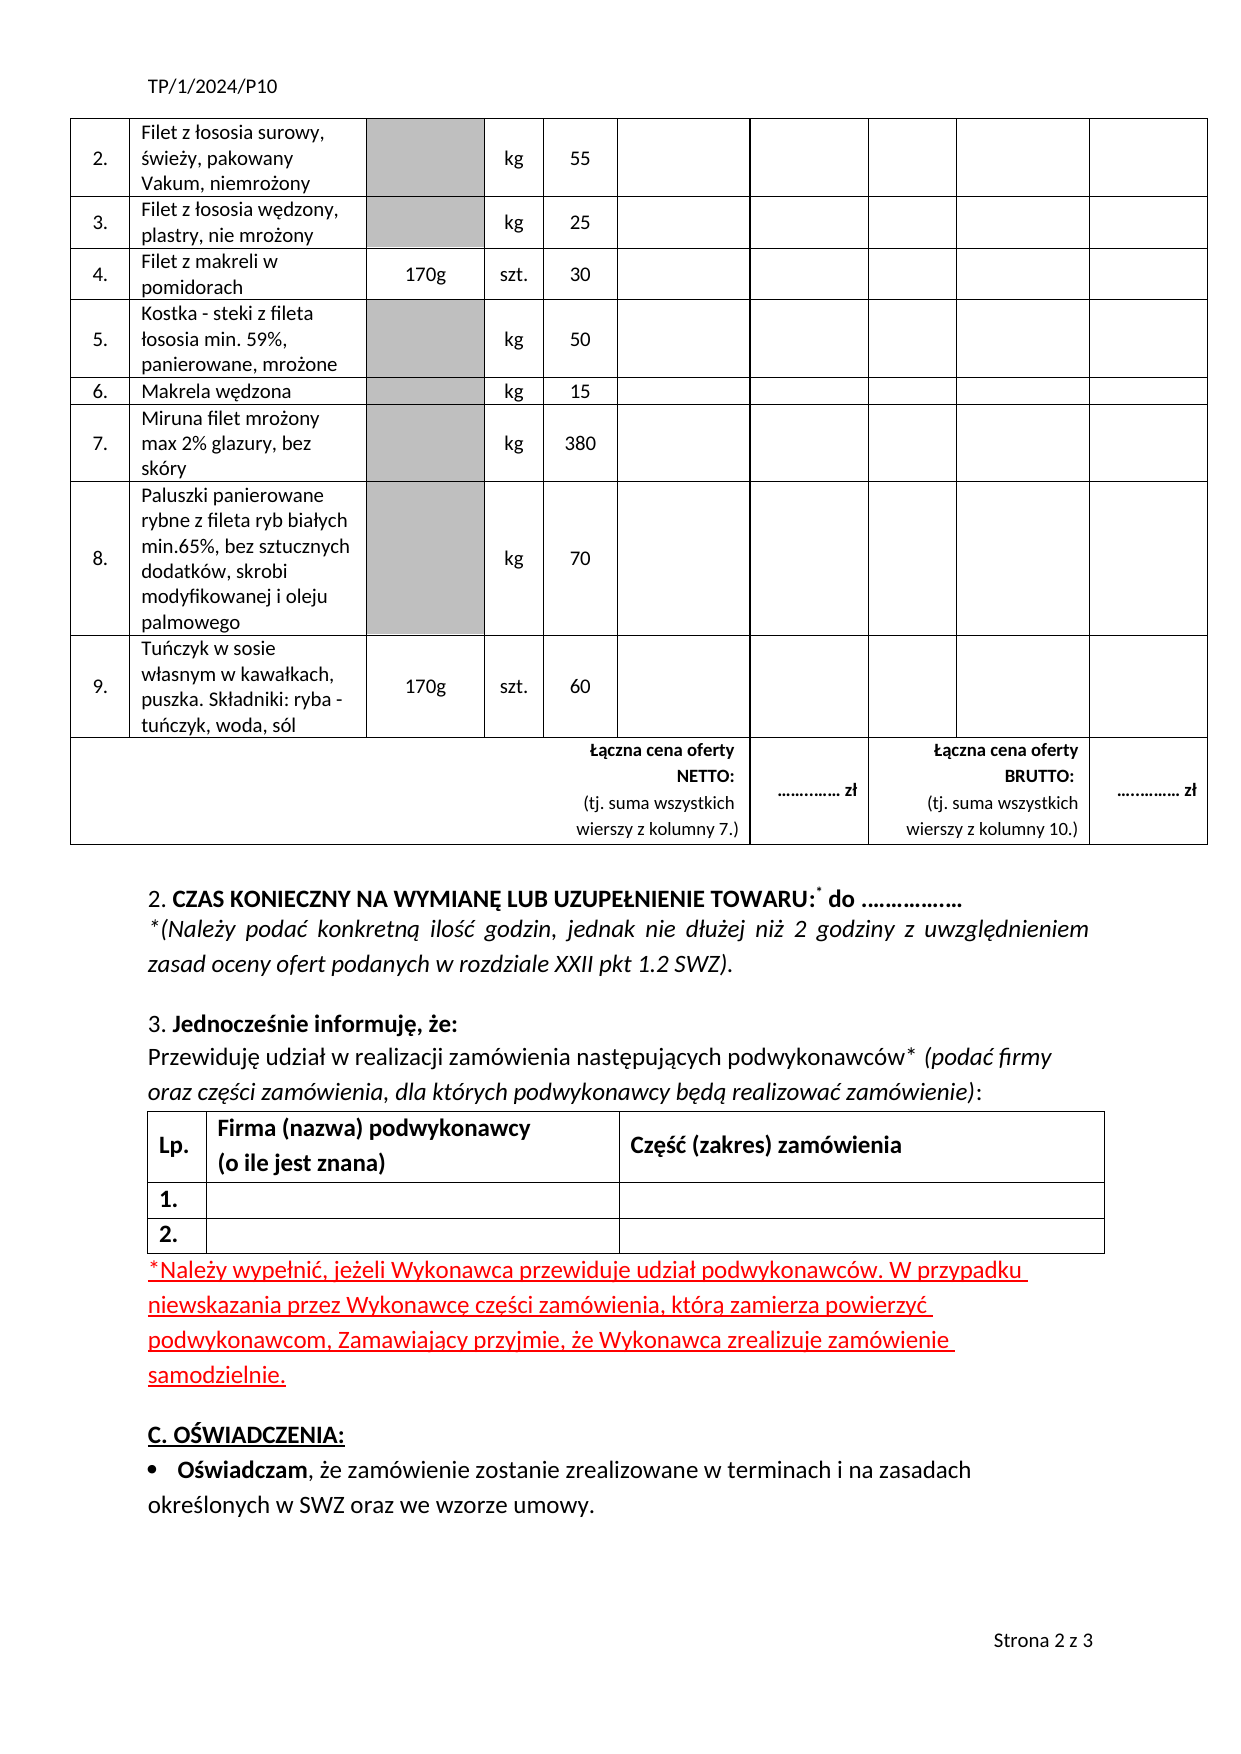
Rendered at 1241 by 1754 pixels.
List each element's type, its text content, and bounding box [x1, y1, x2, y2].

table_cell Filet z łososia surowy, świeży, pakowany Vakum, niemrożony [130, 119, 366, 196]
text 3. Jednocześnie informuję, że: [148, 1008, 1093, 1039]
table_cell [618, 636, 749, 737]
table_cell Miruna filet mrożony max 2% glazury, bez skóry [130, 405, 366, 481]
table_cell Paluszki panierowane rybne z fileta ryb białych min.65%, bez sztucznych dodatków, skrobi modyfikowanej i oleju palmowego [130, 482, 366, 634]
table_cell 6. [71, 378, 129, 404]
table_cell [207, 1183, 619, 1217]
table_cell [957, 482, 1089, 634]
table_cell [869, 636, 956, 737]
text 2. Czas konieczny na wymianę lub uzupełnienie towaru:* do .………….… [148, 883, 1093, 913]
table_cell 15 [544, 378, 617, 404]
text Przewiduję udział w realizacji zamówienia następujących podwykonawców* (podać firmy oraz części zamówienia, dla których podwykonawcy będą realizować zamówienie): [148, 1041, 1093, 1107]
table_cell 7. [71, 405, 129, 481]
table_cell [869, 378, 956, 404]
table_cell [751, 636, 868, 737]
table_header Część (zakres) zamówienia [620, 1112, 1104, 1182]
text *(Należy podać konkretną ilość godzin, jednak nie dłużej niż 2 godziny z uwzględnieniem zasad oceny ofert podanych w rozdziale XXII pkt 1.2 SWZ). [148, 913, 1093, 979]
table_cell [957, 197, 1089, 247]
table_cell [1090, 119, 1207, 196]
table_cell Makrela wędzona [130, 378, 366, 404]
table_cell [957, 405, 1089, 481]
table_cell [618, 482, 749, 634]
table_cell [618, 300, 749, 377]
table_cell [1090, 636, 1207, 737]
table_cell [1090, 405, 1207, 481]
table_cell kg [485, 300, 543, 377]
table_cell 30 [544, 249, 617, 299]
table_cell 1. [148, 1183, 206, 1217]
table_cell [751, 482, 868, 634]
table_cell [869, 405, 956, 481]
table_cell [367, 119, 484, 196]
table_cell [751, 197, 868, 247]
table_cell [869, 119, 956, 196]
table_cell 55 [544, 119, 617, 196]
table_cell [618, 249, 749, 299]
table_header Lp. [148, 1112, 206, 1182]
table_cell [869, 482, 956, 634]
table_cell 8. [71, 482, 129, 634]
table_cell [367, 197, 484, 247]
table_cell [367, 482, 484, 634]
table_cell [207, 1219, 619, 1253]
table_cell 4. [71, 249, 129, 299]
table_cell szt. [485, 249, 543, 299]
table_cell 170g [367, 636, 484, 737]
table_cell Łączna cena oferty BRUTTO: (tj. suma wszystkich wierszy z kolumny 10.) [869, 738, 1089, 844]
table_cell Filet z makreli w pomidorach [130, 249, 366, 299]
table_cell [1090, 378, 1207, 404]
table_cell [1090, 300, 1207, 377]
table_cell kg [485, 482, 543, 634]
table_cell 70 [544, 482, 617, 634]
table_cell [957, 300, 1089, 377]
table_cell [869, 300, 956, 377]
table_cell [1090, 249, 1207, 299]
text *Należy wypełnić, jeżeli Wykonawca przewiduje udział podwykonawców. W przypadku niewskazania przez Wykonawcę części zamówienia, którą zamierza powierzyć podwykonawcom, Zamawiający przyjmie, że Wykonawca zrealizuje zamówienie samodzielnie. [148, 1254, 1093, 1390]
table_cell [620, 1183, 1104, 1217]
table_cell [957, 119, 1089, 196]
table_cell 380 [544, 405, 617, 481]
table_cell 2. [71, 119, 129, 196]
table_cell Filet z łososia wędzony, plastry, nie mrożony [130, 197, 366, 247]
table_cell 2. [148, 1219, 206, 1253]
table_cell szt. [485, 636, 543, 737]
table_cell [751, 378, 868, 404]
table_cell [367, 300, 484, 377]
table_cell [618, 378, 749, 404]
table_cell [751, 249, 868, 299]
table_header Firma (nazwa) podwykonawcy (o ile jest znana) [207, 1112, 619, 1182]
table_cell [957, 249, 1089, 299]
table_cell 5. [71, 300, 129, 377]
table_cell Tuńczyk w sosie własnym w kawałkach, puszka. Składniki: ryba - tuńczyk, woda, sól [130, 636, 366, 737]
table_cell [751, 405, 868, 481]
table_cell kg [485, 197, 543, 247]
table_cell ……..…… zł [751, 738, 868, 844]
table_cell kg [485, 119, 543, 196]
table_cell [957, 378, 1089, 404]
table_cell …..……… zł [1090, 738, 1207, 844]
table_cell Kostka - steki z fileta łososia min. 59%, panierowane, mrożone [130, 300, 366, 377]
table_cell [367, 378, 484, 404]
table_cell [869, 249, 956, 299]
table_cell [751, 300, 868, 377]
table_cell 50 [544, 300, 617, 377]
table_cell [869, 197, 956, 247]
table_cell 60 [544, 636, 617, 737]
table_cell [618, 119, 749, 196]
table_cell 170g [367, 249, 484, 299]
table_cell 3. [71, 197, 129, 247]
table_cell 25 [544, 197, 617, 247]
text C. OŚWIADCZENIA: [148, 1419, 1093, 1450]
table_cell [957, 636, 1089, 737]
table_cell [618, 197, 749, 247]
table_cell [367, 405, 484, 481]
table_cell [1090, 197, 1207, 247]
table_cell [751, 119, 868, 196]
table_cell Łączna cena oferty NETTO: (tj. suma wszystkich wierszy z kolumny 7.) [71, 738, 749, 844]
list Oświadczam, że zamówienie zostanie zrealizowane w terminach i na zasadach określonych w SWZ oraz we wzorze umowy. [148, 1454, 1093, 1520]
table_cell [618, 405, 749, 481]
table_cell [1090, 482, 1207, 634]
table_cell kg [485, 378, 543, 404]
table_cell kg [485, 405, 543, 481]
table_cell 9. [71, 636, 129, 737]
table_cell [620, 1219, 1104, 1253]
